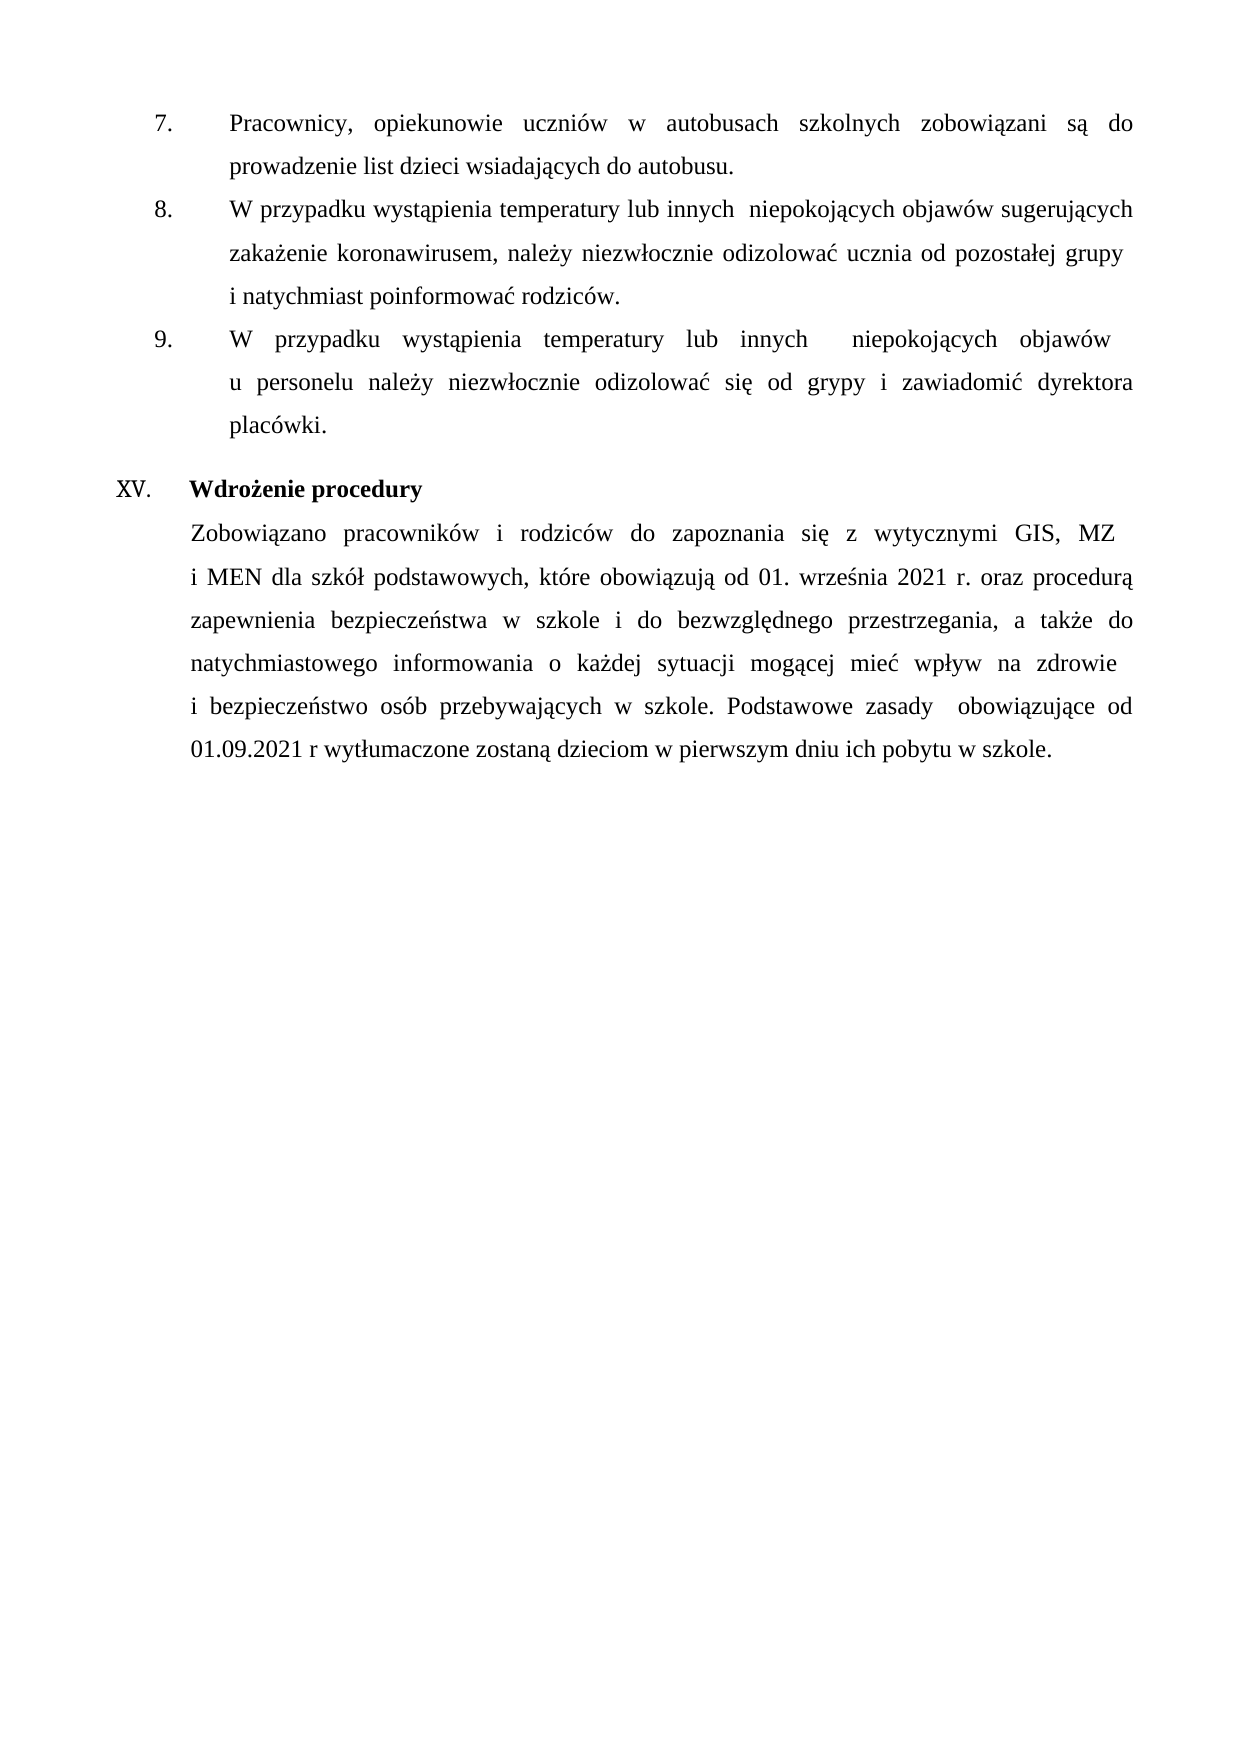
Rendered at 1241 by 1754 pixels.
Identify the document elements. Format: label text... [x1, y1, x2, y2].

list W przypadku wystąpienia temperatury lub innych niepokojących objawów u personelu należy niezwłocznie odizolować się od grypy i zawiadomić dyrektora placówki. [154, 324, 1134, 439]
list Pracownicy, opiekunowie uczniów w autobusach szkolnych zobowiązani są do prowadzenie list dzieci wsiadających do autobusu. [154, 108, 1134, 180]
text Zobowiązano pracowników i rodziców do zapoznania się z wytycznymi GIS, MZ i MEN dla szkół podstawowych, które obowiązują od 01. września 2021 r. oraz procedurą zapewnienia bezpieczeństwa w szkole i do bezwzględnego przestrzegania, a także do natychmiastowego informowania o każdej sytuacji mogącej mieć wpływ na zdrowie i bezpieczeństwo osób przebywających w szkole. Podstawowe zasady obowiązujące od 01.09.2021 r wytłumaczone zostaną dzieciom w pierwszym dniu ich pobytu w szkole. [190, 518, 1134, 763]
list W przypadku wystąpienia temperatury lub innych niepokojących objawów sugerujących zakażenie koronawirusem, należy niezwłocznie odizolować ucznia od pozostałej grupy i natychmiast poinformować rodziców. [154, 194, 1134, 309]
text XV. Wdrożenie procedury [117, 474, 1134, 504]
